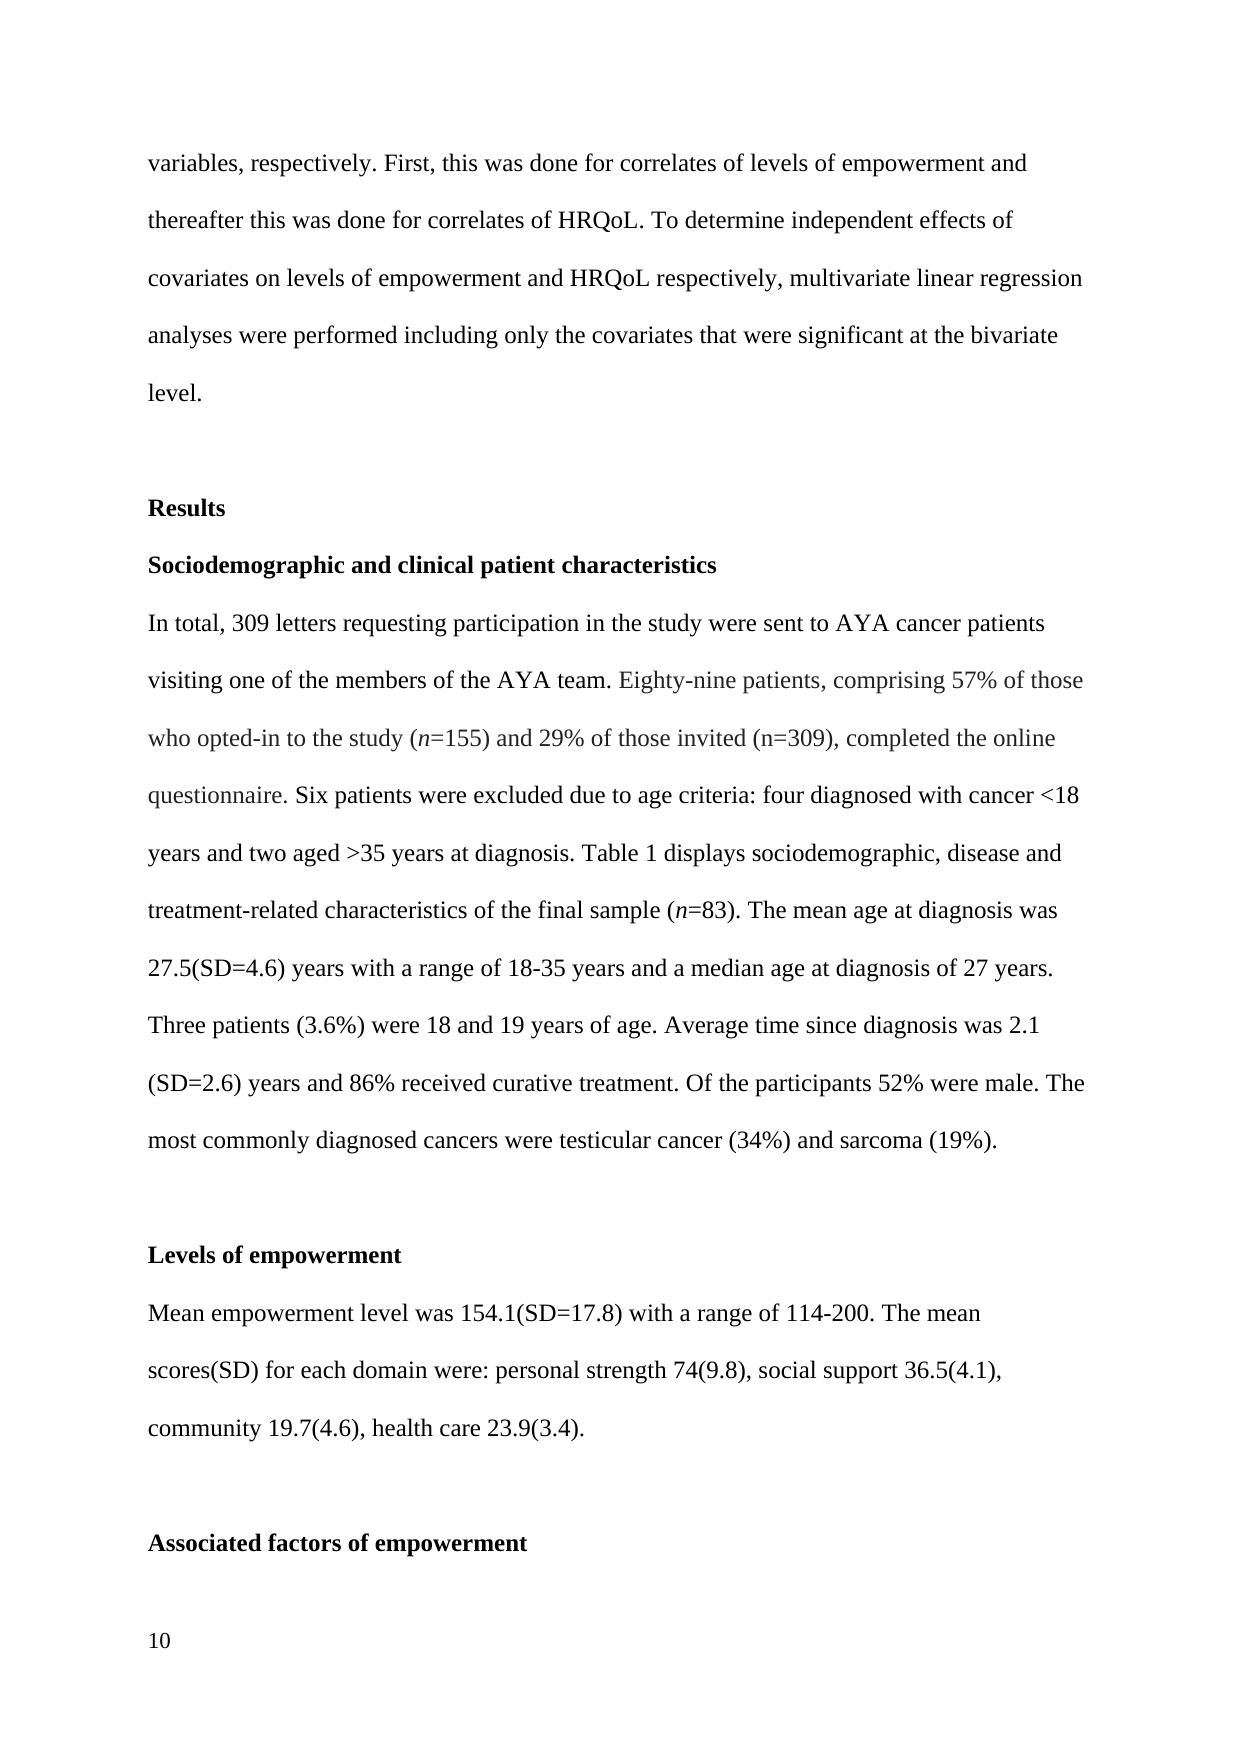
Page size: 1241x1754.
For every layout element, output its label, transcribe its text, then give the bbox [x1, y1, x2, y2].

text Mean empowerment level was 154.1(SD=17.8) with a range of 114-200. The mean scores(SD) for each domain were: personal strength 74(9.8), social support 36.5(4.1), community 19.7(4.6), health care 23.9(3.4). [148, 1298, 1093, 1441]
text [148, 148, 1093, 406]
text Levels of empowerment [148, 1240, 1093, 1269]
text Associated factors of empowerment [148, 1528, 1093, 1556]
text Results [148, 493, 1093, 521]
text In total, 309 letters requesting participation in the study were sent to AYA cancer patients visiting one of the members of the AYA team. Eighty-nine patients, comprising 57% of those who opted-in to the study (n=155) and 29% of those invited (n=309), completed the online questionnaire. Six patients were excluded due to age criteria: four diagnosed with cancer <18 years and two aged >35 years at diagnosis. Table 1 displays sociodemographic, disease and treatment-related characteristics of the final sample (n=83). The mean age at diagnosis was 27.5(SD=4.6) years with a range of 18-35 years and a median age at diagnosis of 27 years. Three patients (3.6%) were 18 and 19 years of age. Average time since diagnosis was 2.1 (SD=2.6) years and 86% received curative treatment. Of the participants 52% were male. The most commonly diagnosed cancers were testicular cancer (34%) and sarcoma (19%). [148, 608, 1093, 1154]
text Sociodemographic and clinical patient characteristics [148, 550, 1093, 579]
